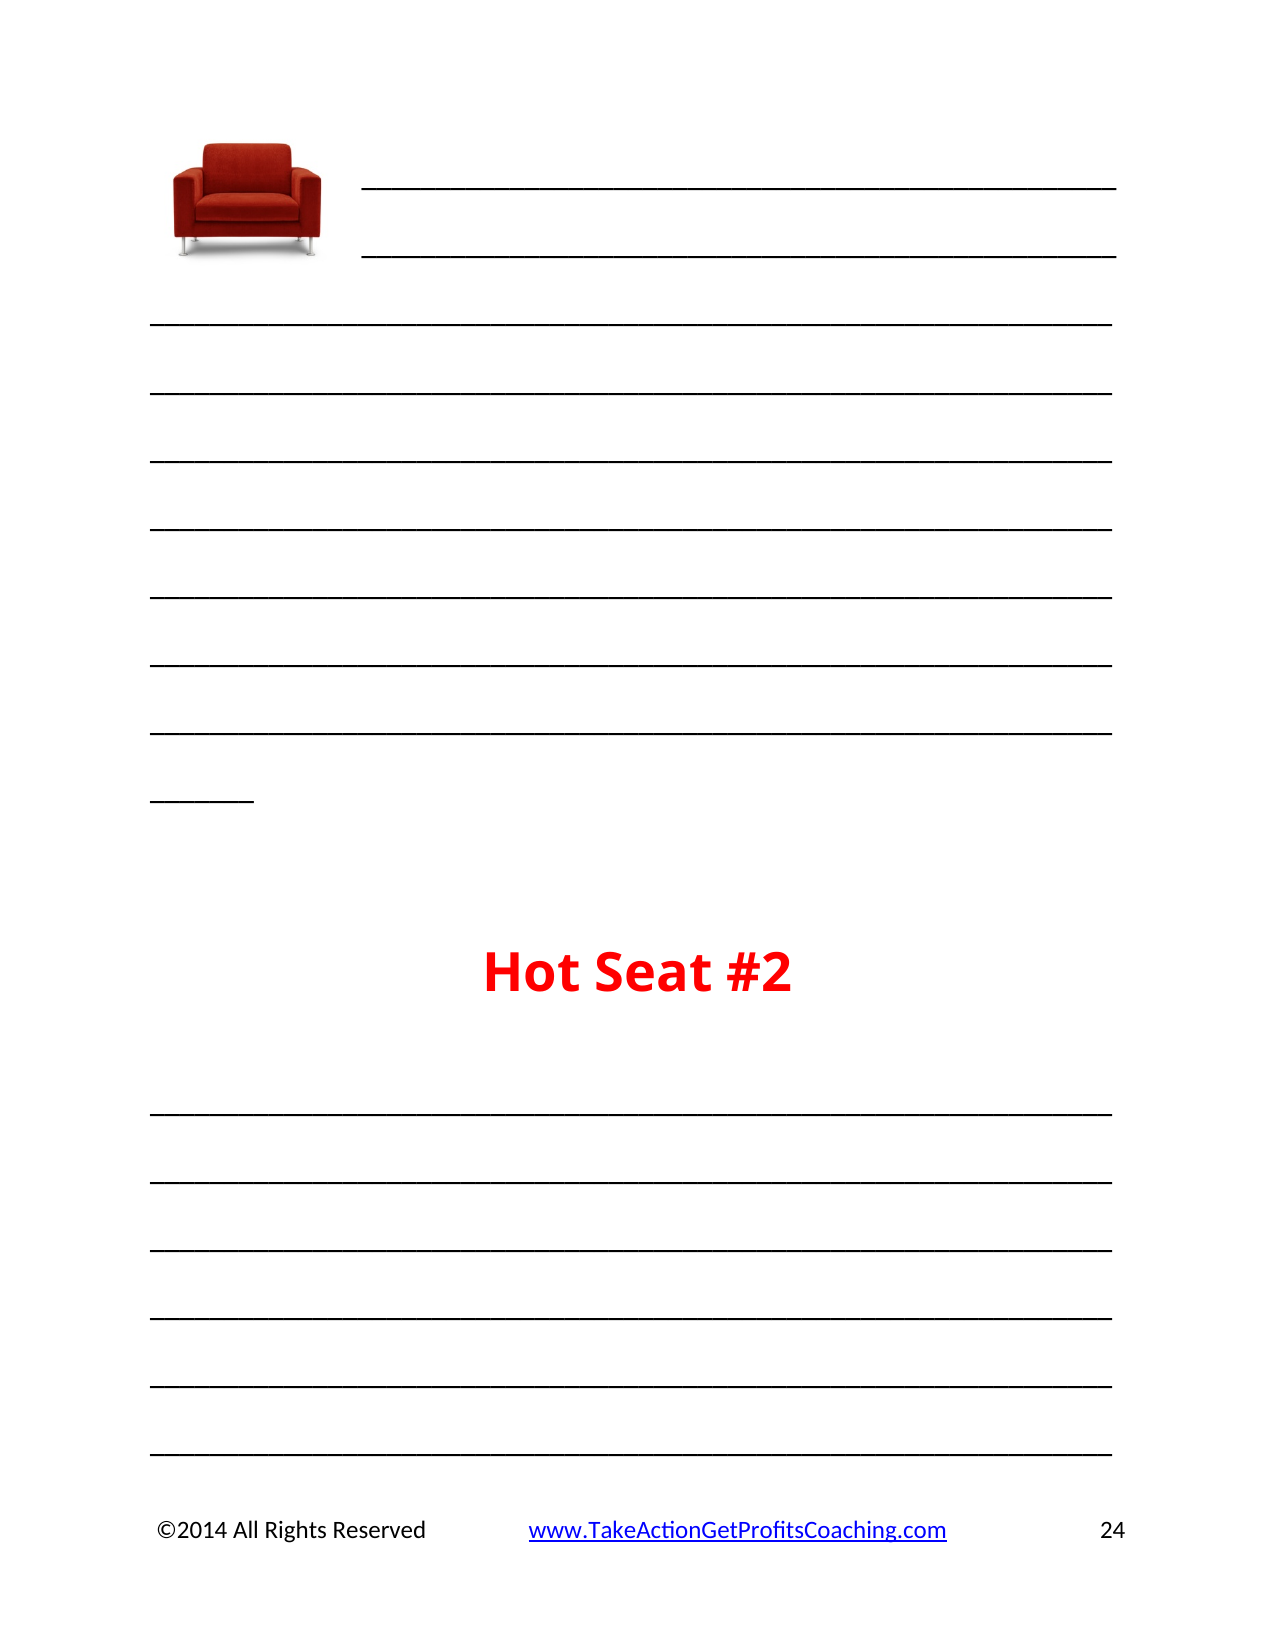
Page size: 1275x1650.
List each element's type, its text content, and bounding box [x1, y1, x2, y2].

text Hot Seat #2 [150, 933, 1125, 1007]
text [150, 150, 1125, 808]
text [150, 1075, 1125, 1461]
picture [153, 117, 343, 269]
